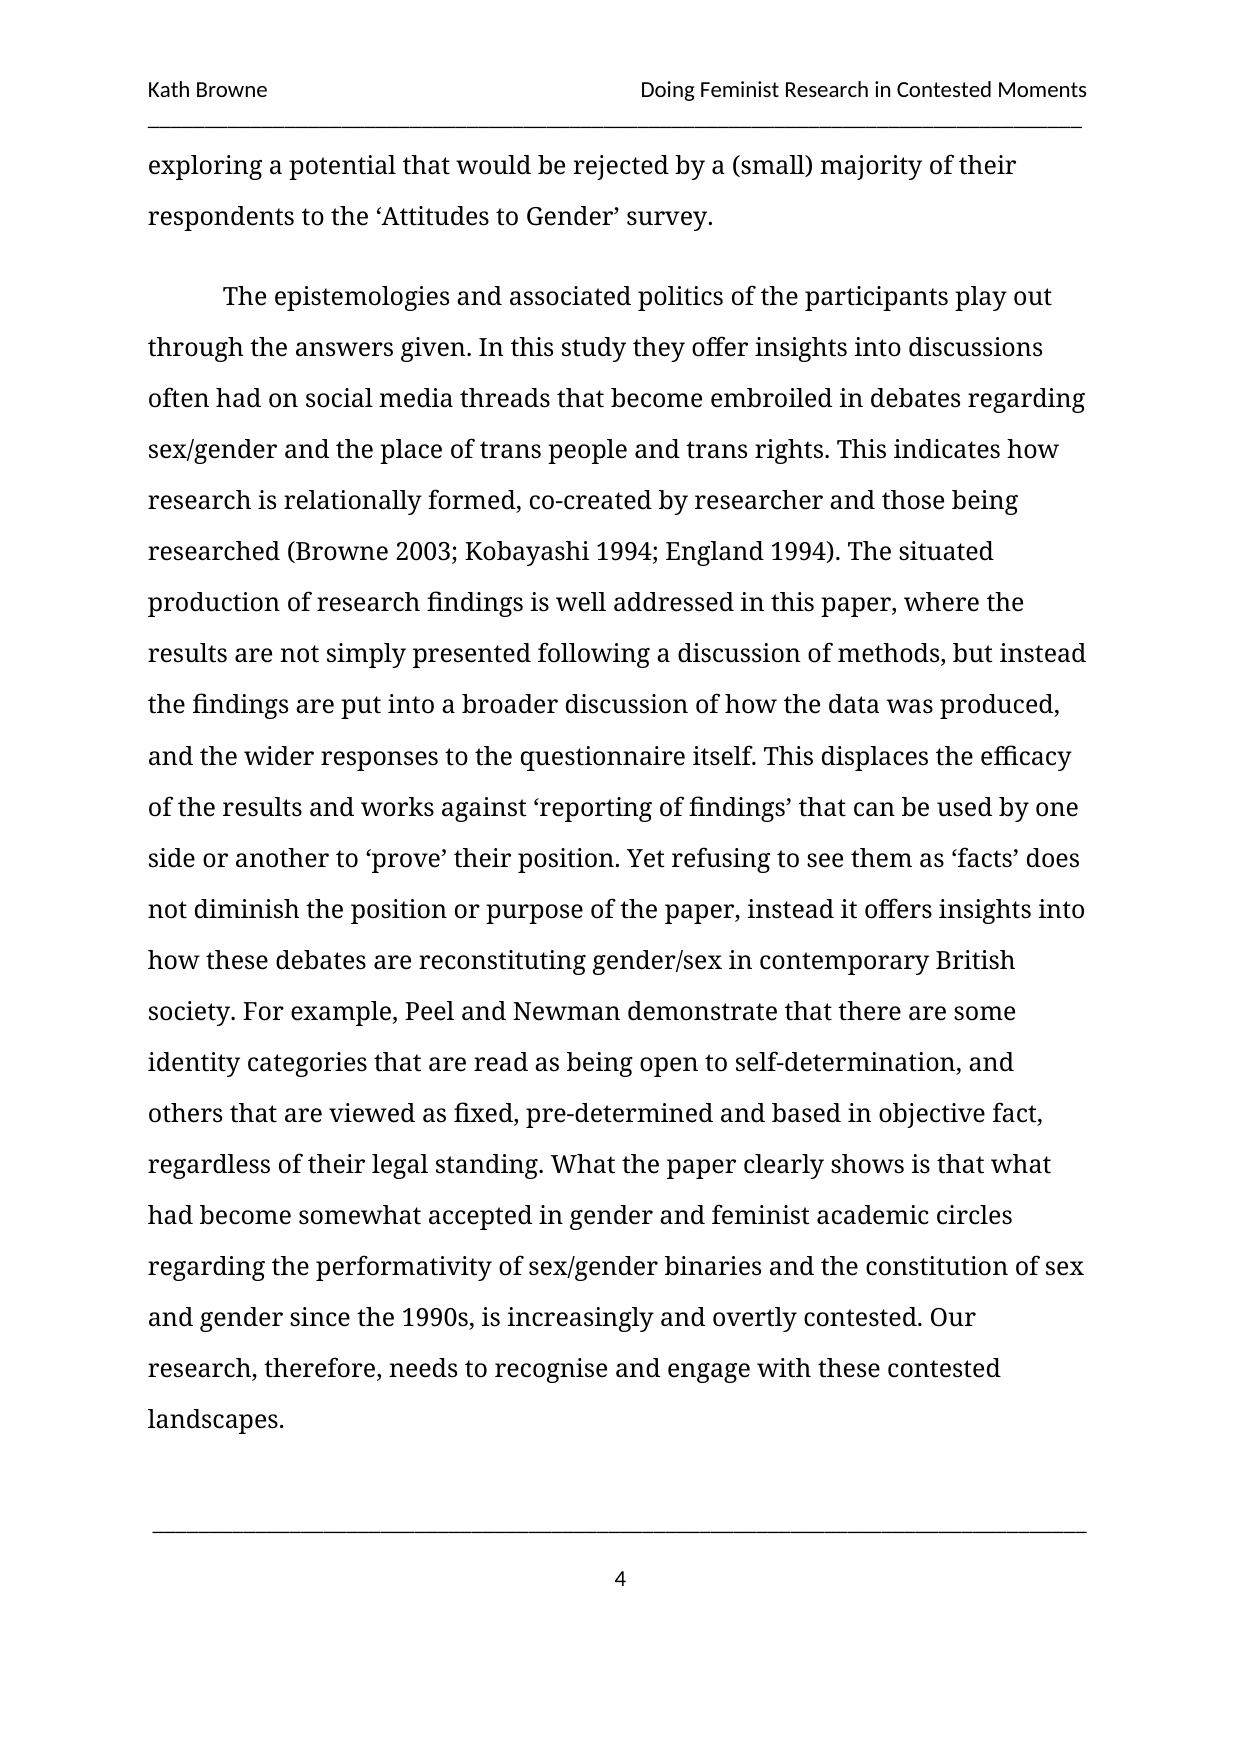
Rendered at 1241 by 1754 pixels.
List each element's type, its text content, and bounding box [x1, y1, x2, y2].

text The epistemologies and associated politics of the participants play out through the answers given. In this study they offer insights into discussions often had on social media threads that become embroiled in debates regarding sex/gender and the place of trans people and trans rights. This indicates how research is relationally formed, co-created by researcher and those being researched (Browne 2003; Kobayashi 1994; England 1994). The situated production of research findings is well addressed in this paper, where the results are not simply presented following a discussion of methods, but instead the findings are put into a broader discussion of how the data was produced, and the wider responses to the questionnaire itself. This displaces the efficacy of the results and works against ‘reporting of findings’ that can be used by one side or another to ‘prove’ their position. Yet refusing to see them as ‘facts’ does not diminish the position or purpose of the paper, instead it offers insights into how these debates are reconstituting gender/sex in contemporary British society. For example, Peel and Newman demonstrate that there are some identity categories that are read as being open to self-determination, and others that are viewed as fixed, pre-determined and based in objective fact, regardless of their legal standing. What the paper clearly shows is that what had become somewhat accepted in gender and feminist academic circles regarding the performativity of sex/gender binaries and the constitution of sex and gender since the 1990s, is increasingly and overtly contested. Our research, therefore, needs to recognise and engage with these contested landscapes. [148, 279, 1093, 1436]
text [148, 148, 1093, 233]
